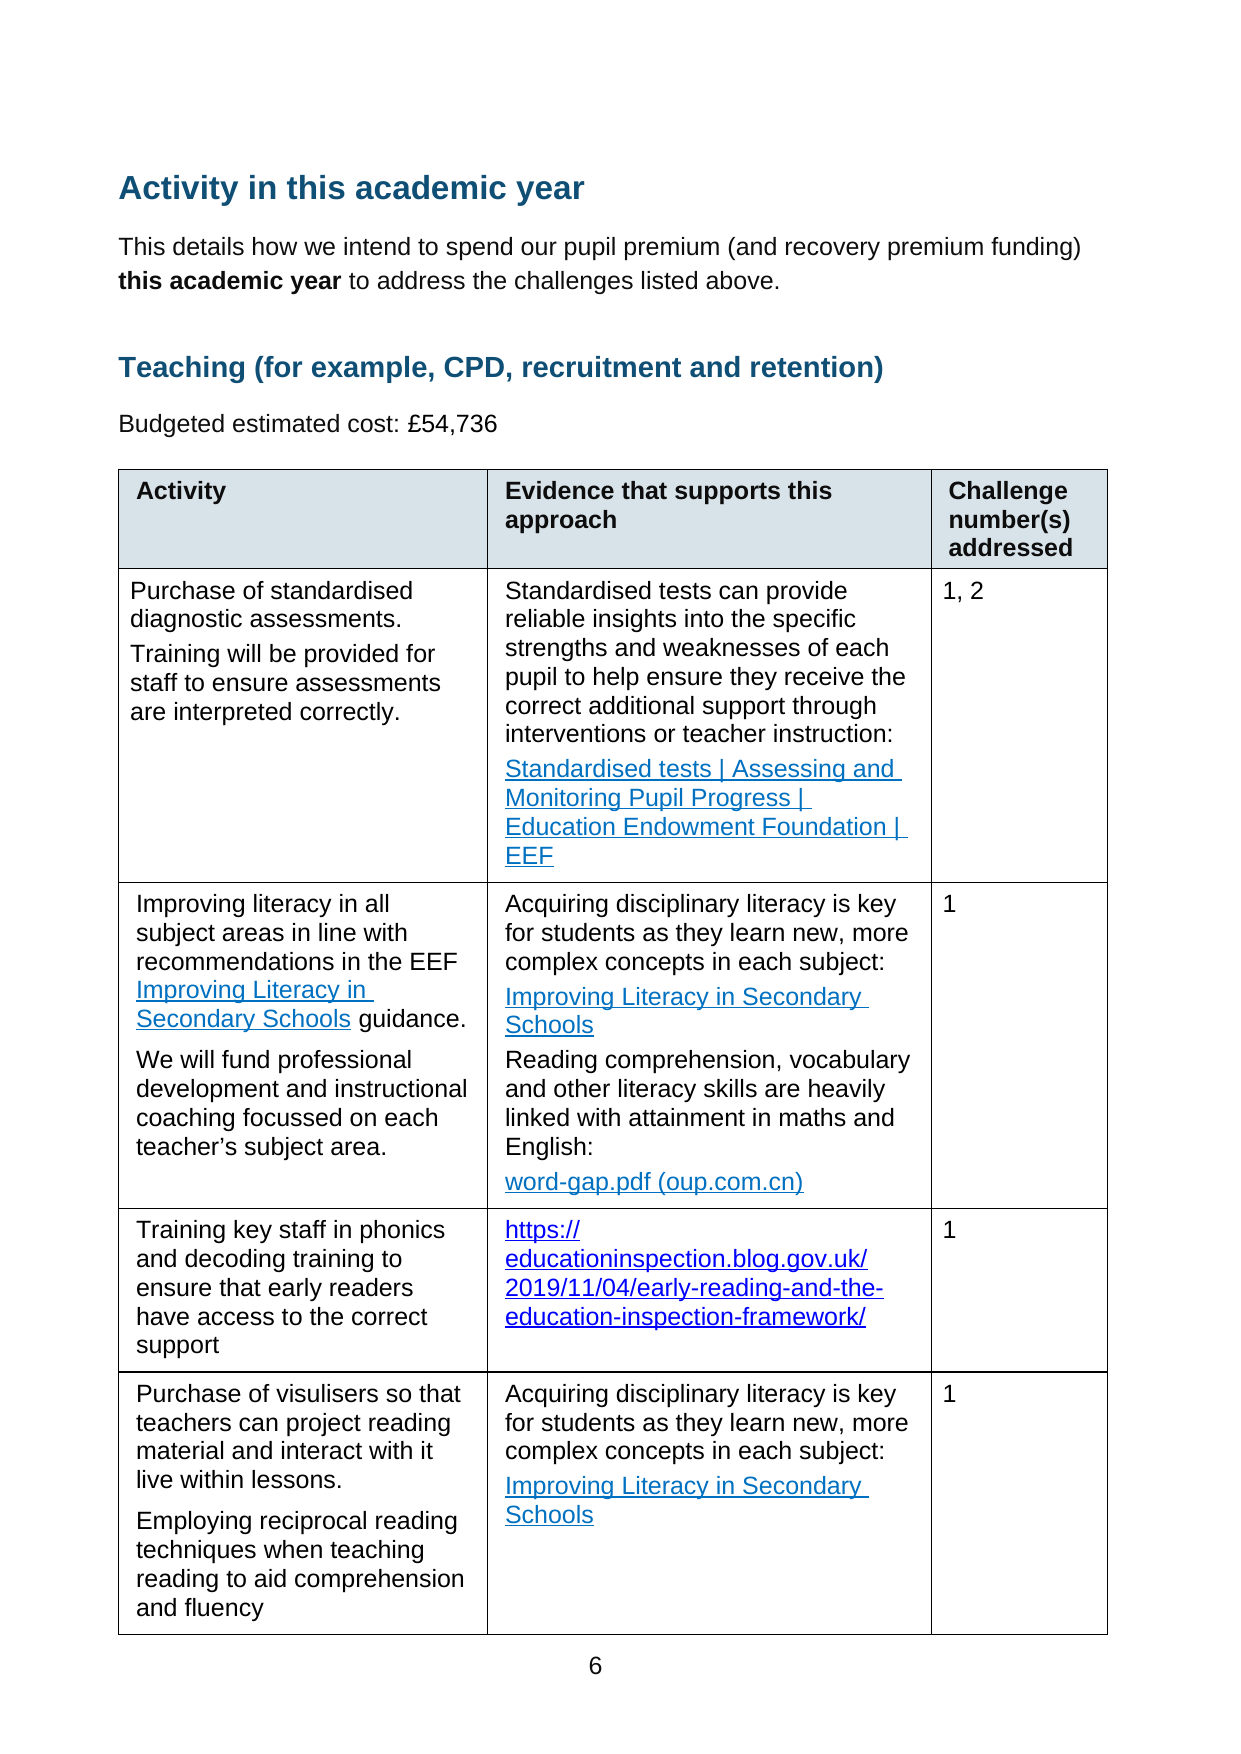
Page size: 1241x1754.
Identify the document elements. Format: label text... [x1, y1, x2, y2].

table_header Challenge number(s) addressed [932, 470, 1107, 568]
text This details how we intend to spend our pupil premium (and recovery premium funding) this academic year to address the challenges listed above. [118, 232, 1107, 295]
table_cell Improving literacy in all subject areas in line with recommendations in the EEF Improving Literacy in Secondary Schools guidance. We will fund professional development and instructional coaching focussed on each teacher’s subject area. [119, 883, 487, 1208]
table_cell 1 [932, 1209, 1107, 1371]
table_cell Acquiring disciplinary literacy is key for students as they learn new, more complex concepts in each subject: Improving Literacy in Secondary Schools Reading comprehension, vocabulary and other literacy skills are heavily linked with attainment in maths and English: word-gap.pdf (oup.com.cn) [488, 883, 931, 1208]
table_cell Standardised tests can provide reliable insights into the specific strengths and weaknesses of each pupil to help ensure they receive the correct additional support through interventions or teacher instruction: Standardised tests | Assessing and Monitoring Pupil Progress | Education Endowment Foundation | EEF [488, 569, 931, 882]
table_cell 1 [932, 1373, 1107, 1634]
table_header Activity [119, 470, 487, 568]
text Budgeted estimated cost: £54,736 [118, 409, 1107, 438]
table_cell Purchase of standardised diagnostic assessments. Training will be provided for staff to ensure assessments are interpreted correctly. [119, 569, 487, 882]
subtitle Activity in this academic year [118, 168, 1107, 207]
table_cell https://educationinspection.blog.gov.uk/2019/11/04/early-reading-and-the-education-inspection-framework/ [488, 1209, 931, 1371]
table_cell Purchase of visulisers so that teachers can project reading material and interact with it live within lessons. Employing reciprocal reading techniques when teaching reading to aid comprehension and fluency [119, 1373, 487, 1634]
table_cell 1 [932, 883, 1107, 1208]
table_cell Training key staff in phonics and decoding training to ensure that early readers have access to the correct support [119, 1209, 487, 1371]
table_cell Acquiring disciplinary literacy is key for students as they learn new, more complex concepts in each subject: Improving Literacy in Secondary Schools [488, 1373, 931, 1634]
table_cell 1, 2 [932, 569, 1107, 882]
table_header Evidence that supports this approach [488, 470, 931, 568]
subtitle Teaching (for example, CPD, recruitment and retention) [118, 351, 1107, 384]
